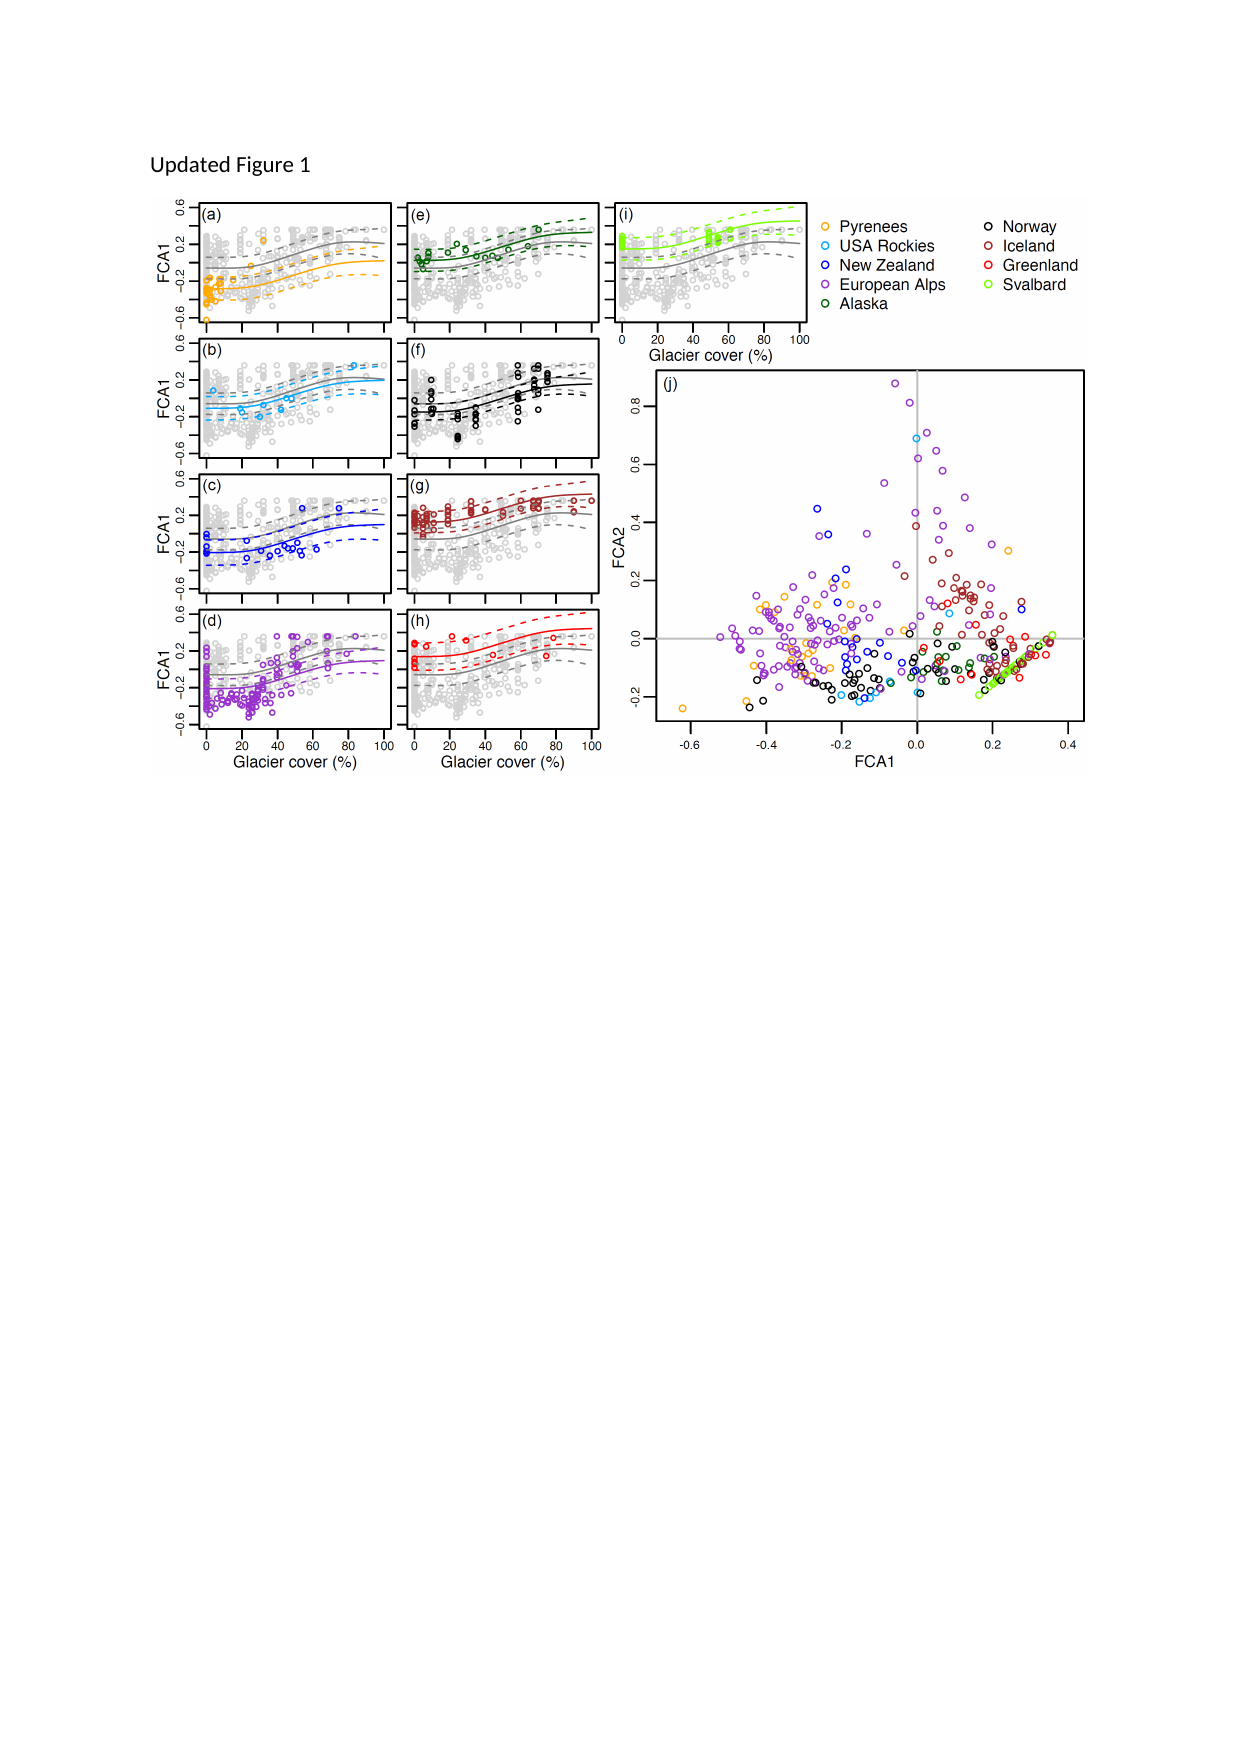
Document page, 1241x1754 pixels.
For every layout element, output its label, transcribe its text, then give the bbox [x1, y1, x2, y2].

text Updated Figure 1 [150, 150, 1090, 178]
